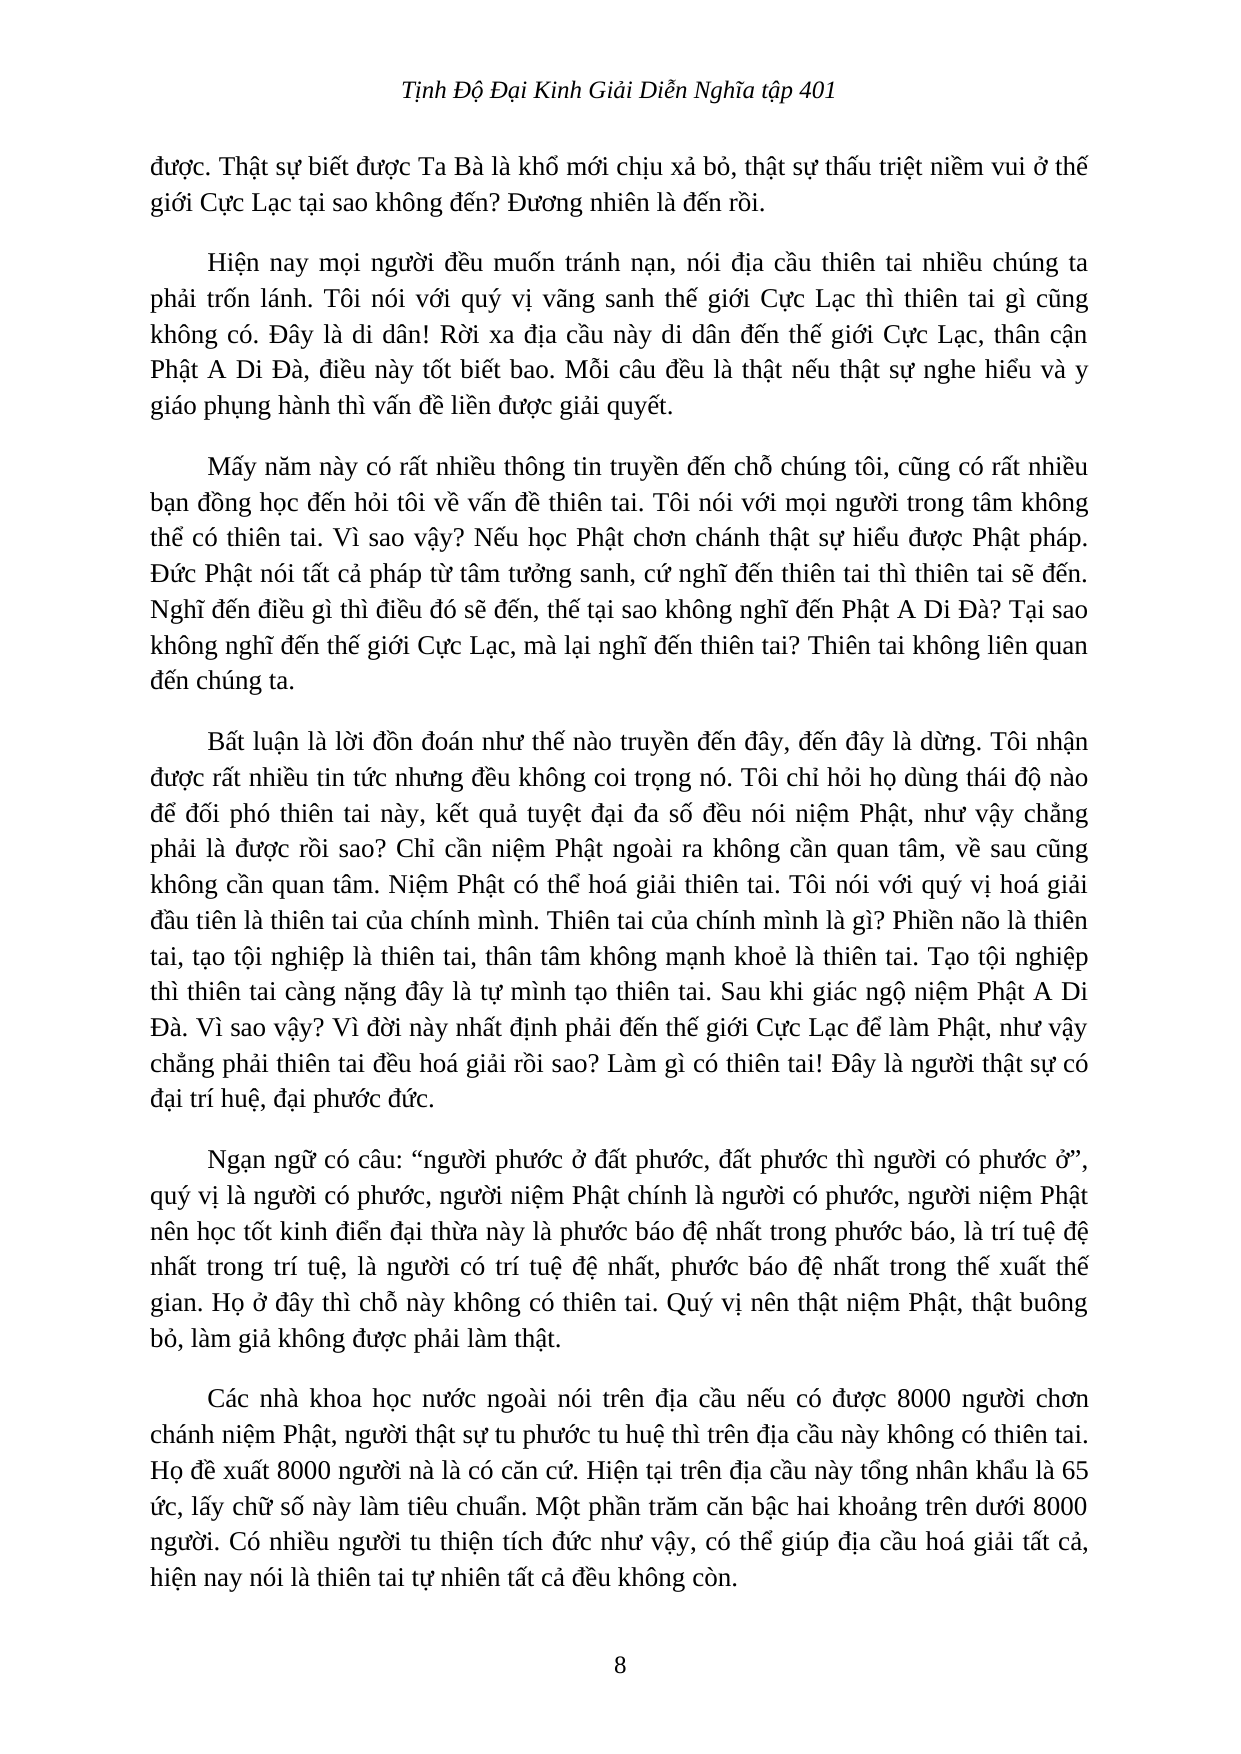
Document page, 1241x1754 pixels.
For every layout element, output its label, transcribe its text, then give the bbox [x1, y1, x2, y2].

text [150, 150, 1090, 217]
text Các nhà khoa học nước ngoài nói trên địa cầu nếu có được 8000 người chơn chánh niệm Phật, người thật sự tu phước tu huệ thì trên địa cầu này không có thiên tai. Họ đề xuất 8000 người nà là có căn cứ. Hiện tại trên địa cầu này tổng nhân khẩu là 65 ức, lấy chữ số này làm tiêu chuẩn. Một phần trăm căn bậc hai khoảng trên dưới 8000 người. Có nhiều người tu thiện tích đức như vậy, có thể giúp địa cầu hoá giải tất cả, hiện nay nói là thiên tai tự nhiên tất cả đều không còn. [150, 1383, 1090, 1592]
text Mấy năm này có rất nhiều thông tin truyền đến chỗ chúng tôi, cũng có rất nhiều bạn đồng học đến hỏi tôi về vấn đề thiên tai. Tôi nói với mọi người trong tâm không thể có thiên tai. Vì sao vậy? Nếu học Phật chơn chánh thật sự hiểu được Phật pháp. Đức Phật nói tất cả pháp từ tâm tưởng sanh, cứ nghĩ đến thiên tai thì thiên tai sẽ đến. Nghĩ đến điều gì thì điều đó sẽ đến, thế tại sao không nghĩ đến Phật A Di Đà? Tại sao không nghĩ đến thế giới Cực Lạc, mà lại nghĩ đến thiên tai? Thiên tai không liên quan đến chúng ta. [150, 450, 1090, 696]
text Ngạn ngữ có câu: “người phước ở đất phước, đất phước thì người có phước ở”, quý vị là người có phước, người niệm Phật chính là người có phước, người niệm Phật nên học tốt kinh điển đại thừa này là phước báo đệ nhất trong phước báo, là trí tuệ đệ nhất trong trí tuệ, là người có trí tuệ đệ nhất, phước báo đệ nhất trong thế xuất thế gian. Họ ở đây thì chỗ này không có thiên tai. Quý vị nên thật niệm Phật, thật buông bỏ, làm giả không được phải làm thật. [150, 1143, 1090, 1353]
text Bất luận là lời đồn đoán như thế nào truyền đến đây, đến đây là dừng. Tôi nhận được rất nhiều tin tức nhưng đều không coi trọng nó. Tôi chỉ hỏi họ dùng thái độ nào để đối phó thiên tai này, kết quả tuyệt đại đa số đều nói niệm Phật, như vậy chẳng phải là được rồi sao? Chỉ cần niệm Phật ngoài ra không cần quan tâm, về sau cũng không cần quan tâm. Niệm Phật có thể hoá giải thiên tai. Tôi nói với quý vị hoá giải đầu tiên là thiên tai của chính mình. Thiên tai của chính mình là gì? Phiền não là thiên tai, tạo tội nghiệp là thiên tai, thân tâm không mạnh khoẻ là thiên tai. Tạo tội nghiệp thì thiên tai càng nặng đây là tự mình tạo thiên tai. Sau khi giác ngộ niệm Phật A Di Đà. Vì sao vậy? Vì đời này nhất định phải đến thế giới Cực Lạc để làm Phật, như vậy chẳng phải thiên tai đều hoá giải rồi sao? Làm gì có thiên tai! Đây là người thật sự có đại trí huệ, đại phước đức. [150, 725, 1090, 1114]
text Hiện nay mọi người đều muốn tránh nạn, nói địa cầu thiên tai nhiều chúng ta phải trốn lánh. Tôi nói với quý vị vãng sanh thế giới Cực Lạc thì thiên tai gì cũng không có. Đây là di dân! Rời xa địa cầu này di dân đến thế giới Cực Lạc, thân cận Phật A Di Đà, điều này tốt biết bao. Mỗi câu đều là thật nếu thật sự nghe hiểu và y giáo phụng hành thì vấn đề liền được giải quyết. [150, 246, 1090, 421]
